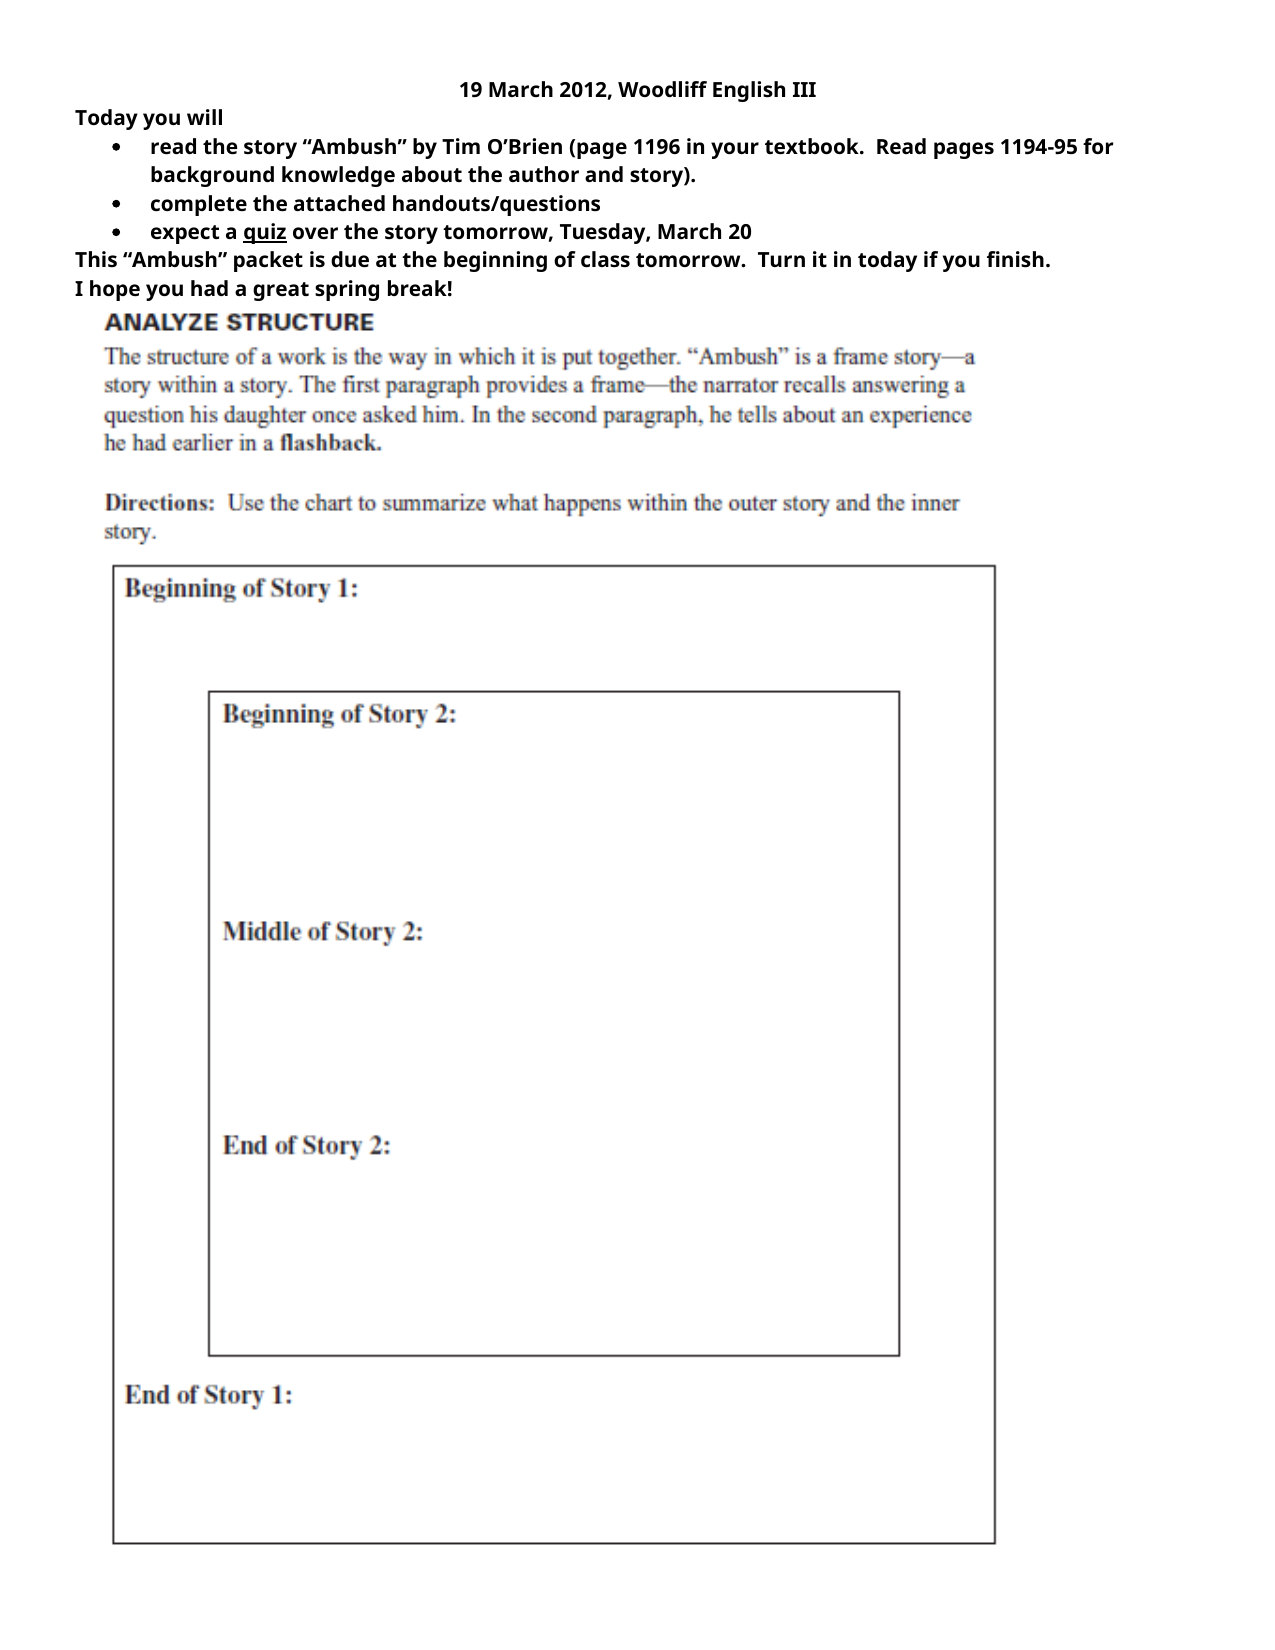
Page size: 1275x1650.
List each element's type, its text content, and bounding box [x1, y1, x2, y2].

list complete the attached handouts/questions [112, 189, 1200, 217]
list read the story “Ambush” by Tim O’Brien (page 1196 in your textbook. Read pages 1194-95 for background knowledge about the author and story). [112, 132, 1200, 189]
picture [75, 302, 1018, 1546]
text I hope you had a great spring break! [75, 274, 1200, 302]
text Today you will [75, 103, 1200, 132]
text This “Ambush” packet is due at the beginning of class tomorrow. Turn it in today if you finish. [75, 246, 1200, 274]
text 19 March 2012, Woodliff English III [75, 75, 1200, 103]
list expect a quiz over the story tomorrow, Tuesday, March 20 [112, 217, 1200, 246]
